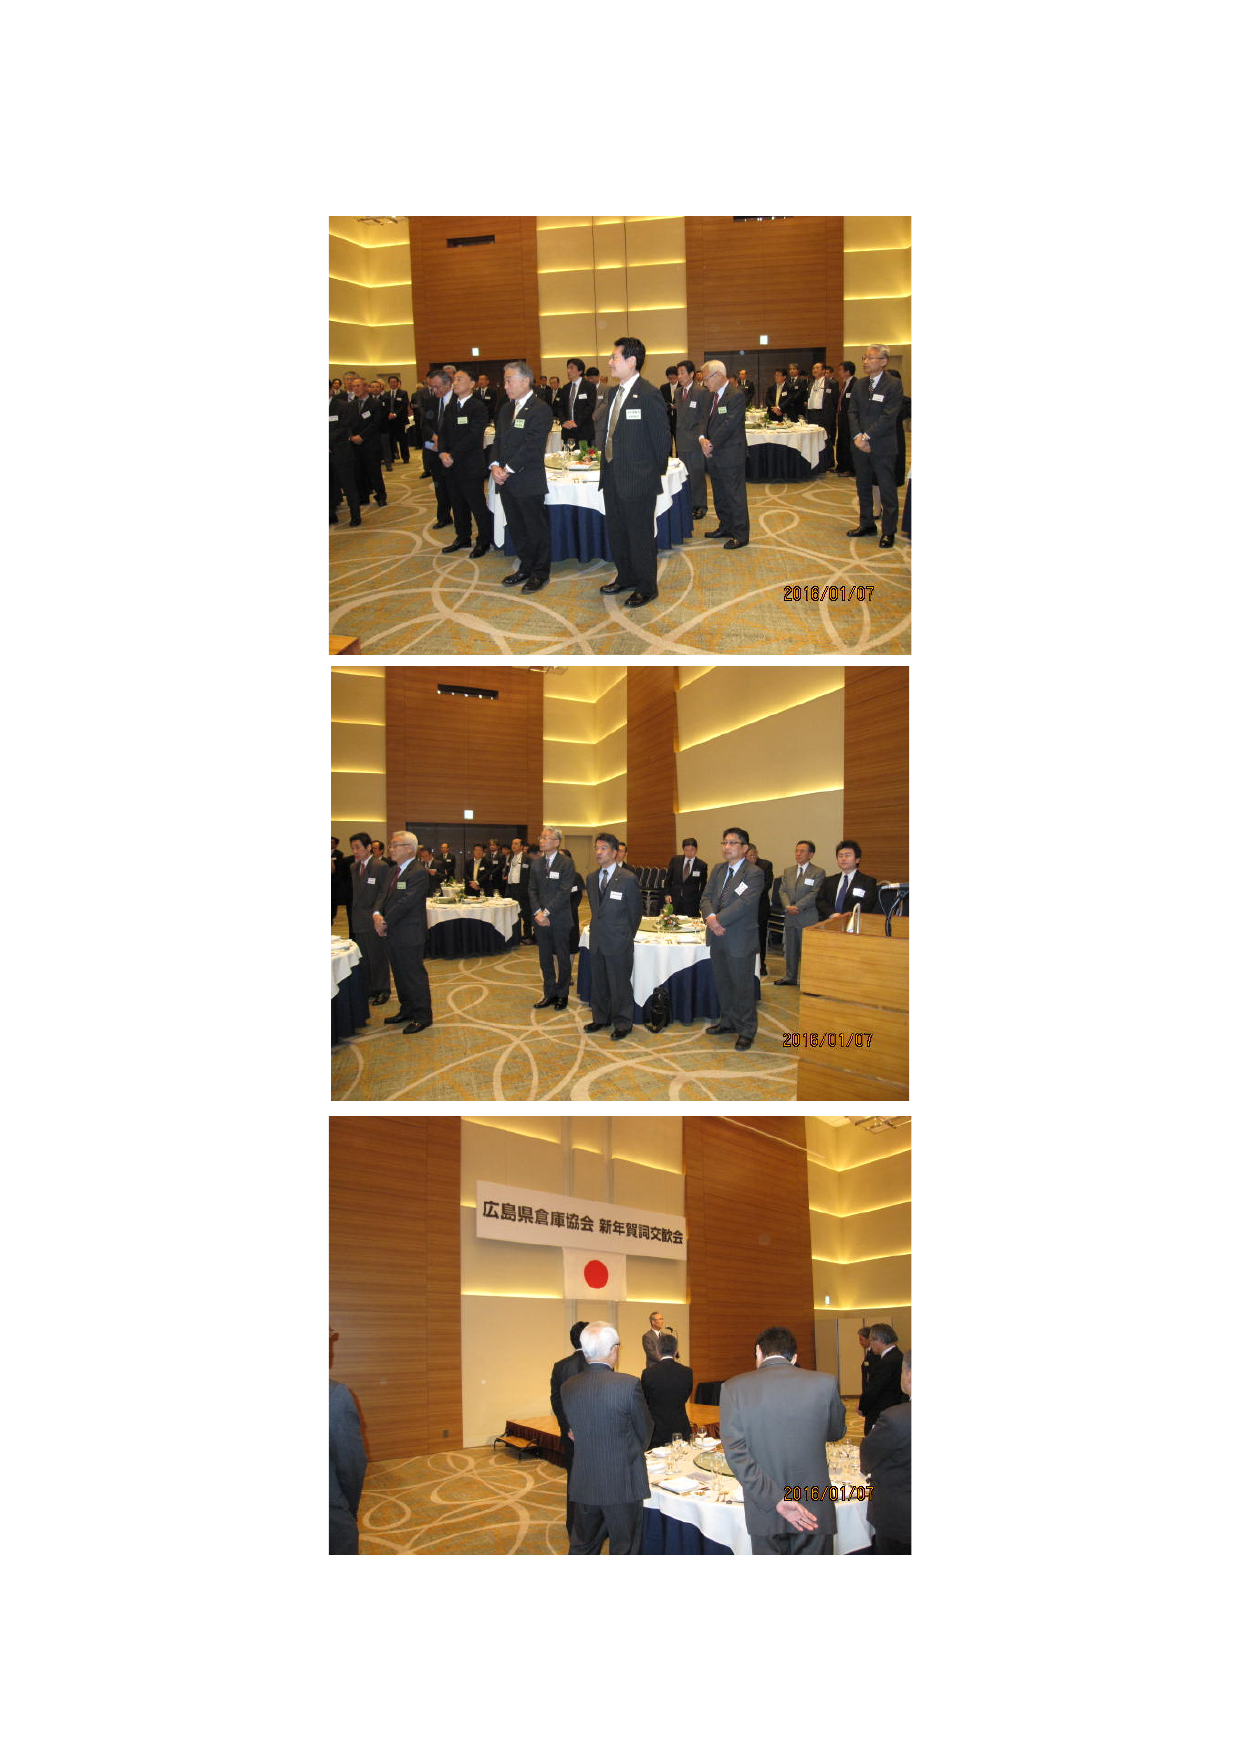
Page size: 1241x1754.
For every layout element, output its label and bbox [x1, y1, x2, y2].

picture [328, 1116, 912, 1555]
picture [331, 666, 910, 1101]
picture [328, 216, 912, 655]
